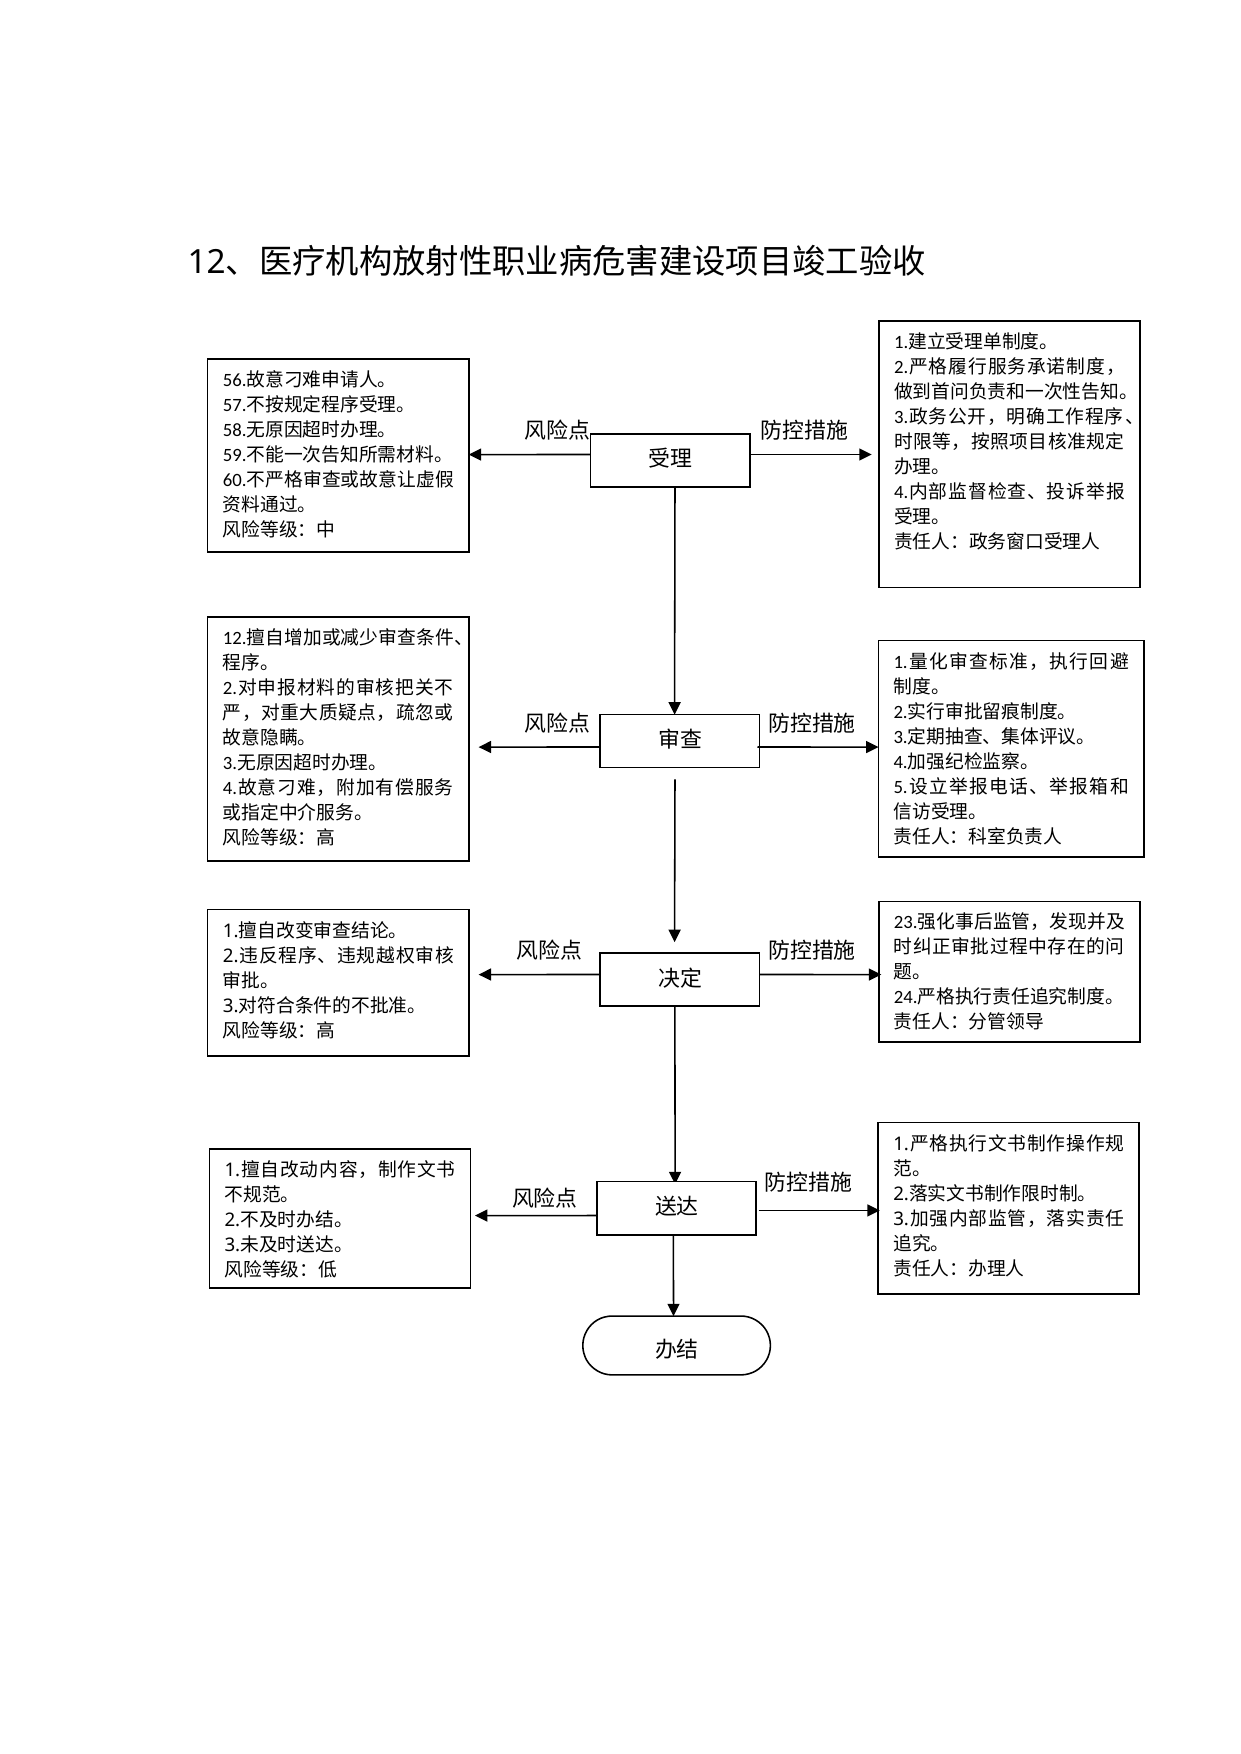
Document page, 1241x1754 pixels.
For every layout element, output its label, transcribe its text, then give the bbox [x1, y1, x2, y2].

list 医疗机构放射性职业病危害建设项目竣工验收 [187, 227, 1053, 292]
